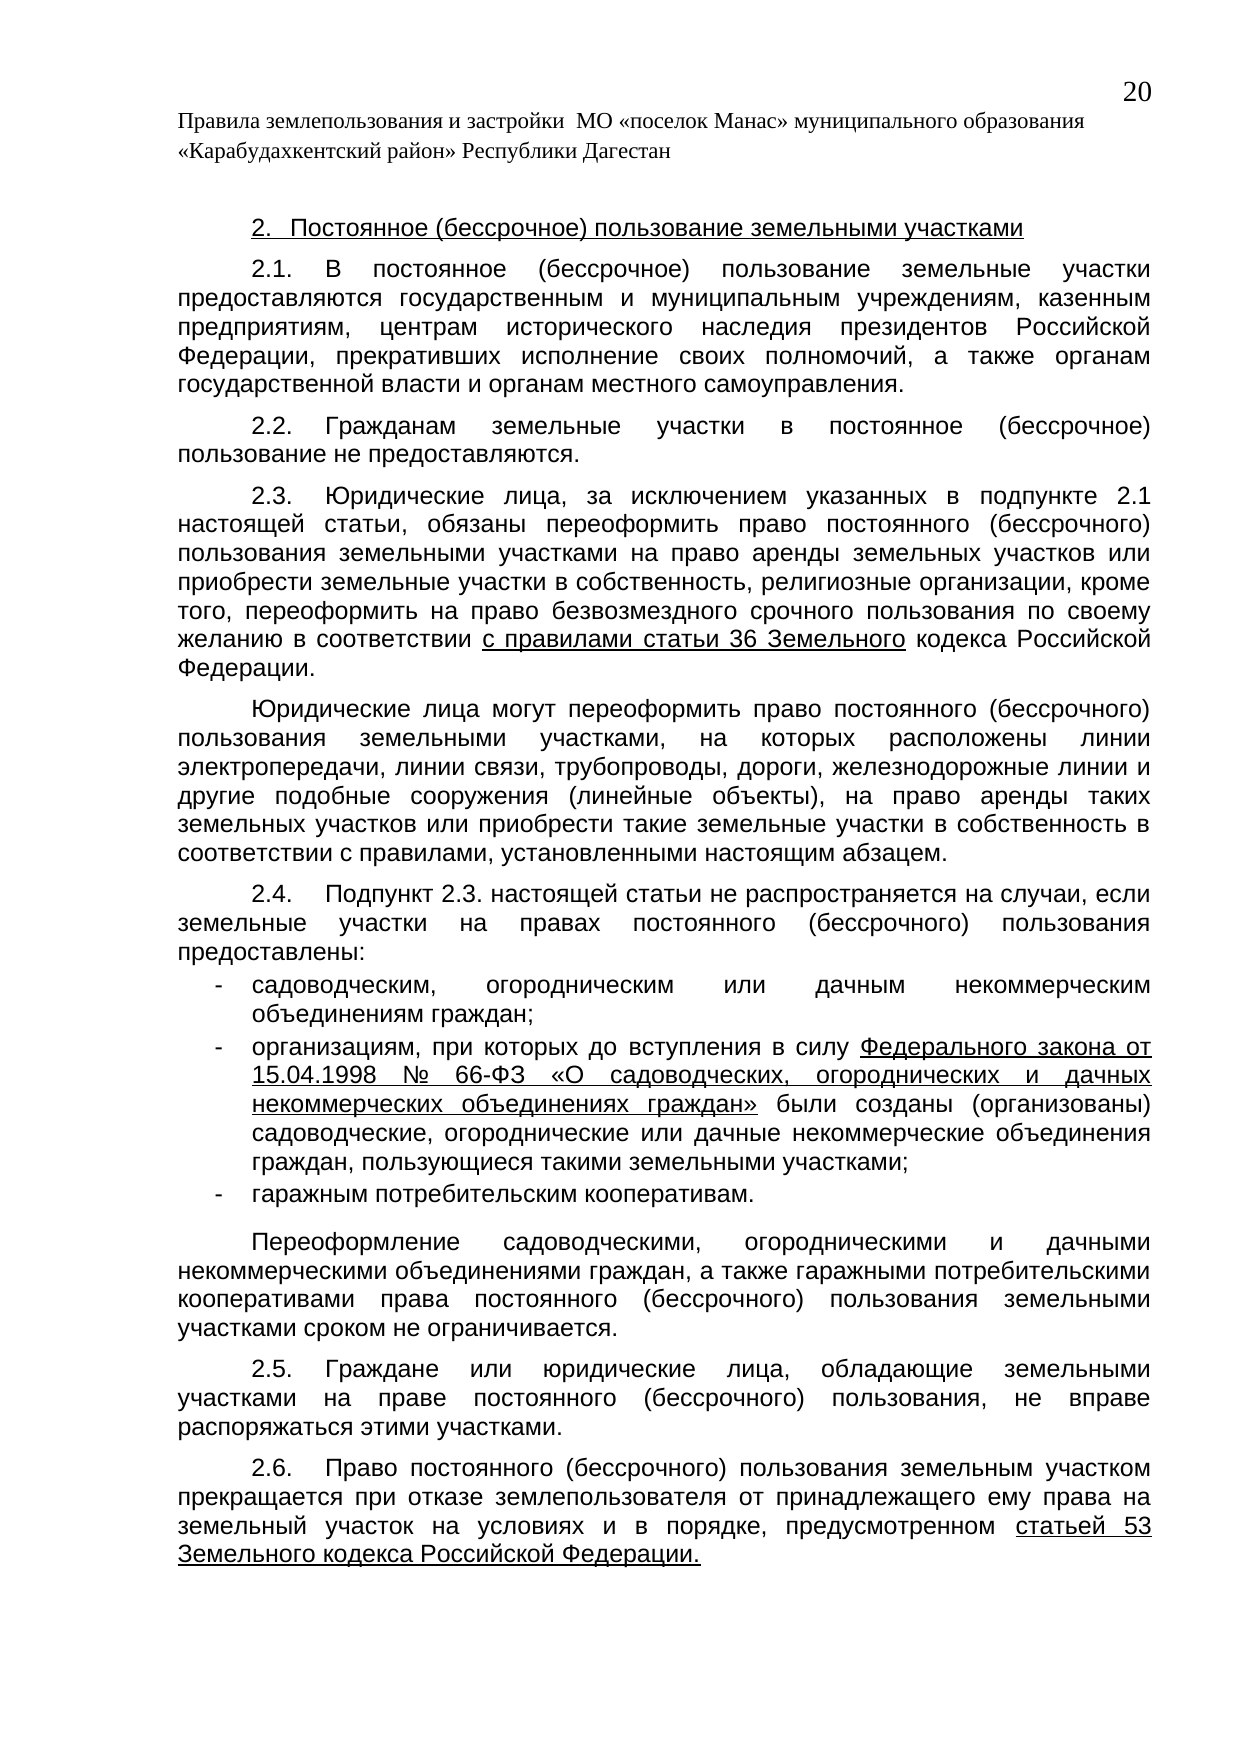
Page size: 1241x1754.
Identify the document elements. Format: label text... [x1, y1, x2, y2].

text - гаражным потребительским кооперативам. [214, 1179, 1152, 1208]
text 2. Постоянное (бессрочное) пользование земельными участками [177, 213, 1152, 242]
text 2.3. Юридические лица, за исключением указанных в подпункте 2.1 настоящей статьи, обязаны переоформить право постоянного (бессрочного) пользования земельными участками на право аренды земельных участков или приобрести земельные участки в собственность, религиозные организации, кроме того, переоформить на право безвозмездного срочного пользования по своему желанию в соответствии с правилами статьи 36 Земельного кодекса Российской Федерации. [177, 481, 1152, 682]
text 2.4. Подпункт 2.3. настоящей статьи не распространяется на случаи, если земельные участки на правах постоянного (бессрочного) пользования предоставлены: [177, 879, 1152, 966]
text 2.5. Граждане или юридические лица, обладающие земельными участками на праве постоянного (бессрочного) пользования, не вправе распоряжаться этими участками. [177, 1354, 1152, 1441]
text - садоводческим, огородническим или дачным некоммерческим объединениям граждан; [214, 970, 1152, 1027]
text Юридические лица могут переоформить право постоянного (бессрочного) пользования земельными участками, на которых расположены линии электропередачи, линии связи, трубопроводы, дороги, железнодорожные линии и другие подобные сооружения (линейные объекты), на право аренды таких земельных участков или приобрести такие земельные участки в собственность в соответствии с правилами, установленными настоящим абзацем. [177, 694, 1152, 867]
text 2.1. В постоянное (бессрочное) пользование земельные участки предоставляются государственным и муниципальным учреждениям, казенным предприятиям, центрам исторического наследия президентов Российской Федерации, прекративших исполнение своих полномочий, а также органам государственной власти и органам местного самоуправления. [177, 254, 1152, 398]
text 2.2. Гражданам земельные участки в постоянное (бессрочное) пользование не предоставляются. [177, 411, 1152, 468]
text - организациям, при которых до вступления в силу Федерального закона от 15.04.1998 № 66-ФЗ «О садоводческих, огороднических и дачных некоммерческих объединениях граждан» были созданы (организованы) садоводческие, огороднические или дачные некоммерческие объединения граждан, пользующиеся такими земельными участками; [214, 1032, 1152, 1175]
text Переоформление садоводческими, огородническими и дачными некоммерческими объединениями граждан, а также гаражными потребительскими кооперативами права постоянного (бессрочного) пользования земельными участками сроком не ограничивается. [177, 1227, 1152, 1342]
text 2.6. Право постоянного (бессрочного) пользования земельным участком прекращается при отказе землепользователя от принадлежащего ему права на земельный участок на условиях и в порядке, предусмотренном статьей 53 Земельного кодекса Российской Федерации. [177, 1453, 1152, 1568]
